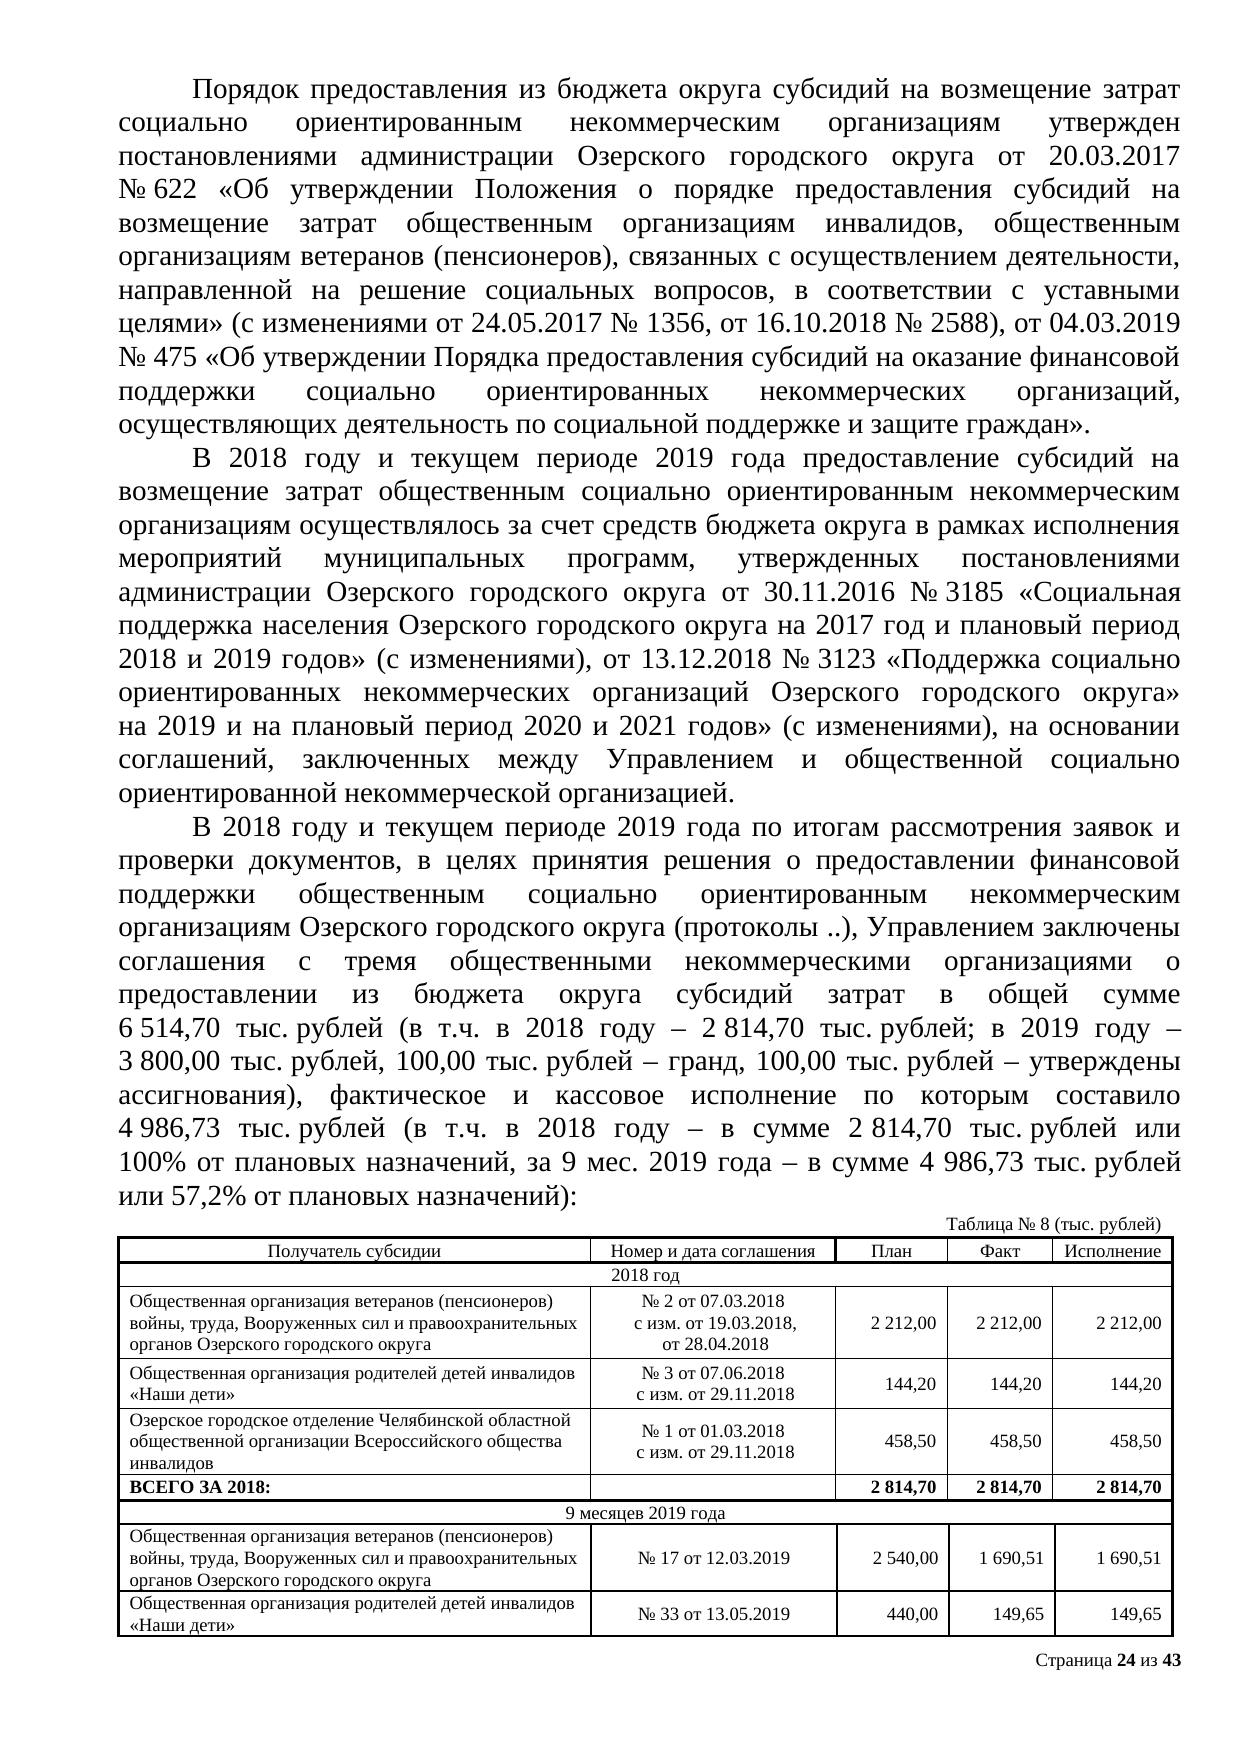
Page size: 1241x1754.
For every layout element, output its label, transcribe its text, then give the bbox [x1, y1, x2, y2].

table_cell Общественная организация родителей детей инвалидов «Наши дети» [120, 1592, 590, 1635]
table_cell Исполнение [1053, 1239, 1171, 1261]
table_header Таблица № 8 (тыс. рублей) [118, 1211, 1173, 1236]
table_cell 440,00 [838, 1592, 948, 1635]
table_cell Номер и дата соглашения [591, 1239, 834, 1261]
table_cell № 33 от 13.05.2019 [592, 1592, 836, 1635]
table_cell № 2 от 07.03.2018 с изм. от 19.03.2018, от 28.04.2018 [591, 1287, 835, 1358]
table_cell 144,20 [836, 1359, 947, 1408]
table_cell План [837, 1239, 947, 1261]
text В 2018 году и текущем периоде 2019 года предоставление субсидий на возмещение затрат общественным социально ориентированным некоммерческим организациям осуществлялось за счет средств бюджета округа в рамках исполнения мероприятий муниципальных программ, утвержденных постановлениями администрации Озерского городского округа от 30.11.2016 № 3185 «Социальная поддержка населения Озерского городского округа на 2017 год и плановый период 2018 и 2019 годов» (с изменениями), от 13.12.2018 № 3123 «Поддержка социально ориентированных некоммерческих организаций Озерского городского округа» на 2019 и на плановый период 2020 и 2021 годов» (с изменениями), на основании соглашений, заключенных между Управлением и общественной социально ориентированной некоммерческой организацией. [118, 440, 1181, 809]
table_cell 2 814,70 [836, 1475, 947, 1498]
table_cell Общественная организация ветеранов (пенсионеров) войны, труда, Вооруженных сил и правоохранительных органов Озерского городского округа [120, 1525, 590, 1590]
table_cell № 17 от 12.03.2019 [592, 1525, 836, 1590]
table_cell 2 212,00 [948, 1287, 1052, 1358]
table_cell Факт [948, 1239, 1052, 1261]
table_cell 149,65 [1056, 1592, 1171, 1635]
table_cell № 1 от 01.03.2018 с изм. от 29.11.2018 [591, 1409, 835, 1473]
table_cell Общественная организация ветеранов (пенсионеров) войны, труда, Вооруженных сил и правоохранительных органов Озерского городского округа [120, 1287, 590, 1358]
table_cell 458,50 [836, 1409, 947, 1473]
table_cell Общественная организация родителей детей инвалидов «Наши дети» [120, 1359, 590, 1408]
table_cell 1 690,51 [1056, 1525, 1171, 1590]
table_cell 2 814,70 [948, 1475, 1052, 1498]
text В 2018 году и текущем периоде 2019 года по итогам рассмотрения заявок и проверки документов, в целях принятия решения о предоставлении финансовой поддержки общественным социально ориентированным некоммерческим организациям Озерского городского округа (протоколы ..), Управлением заключены соглашения с тремя общественными некоммерческими организациями о предоставлении из бюджета округа субсидий затрат в общей сумме 6 514,70 тыс. рублей (в т.ч. в 2018 году – 2 814,70 тыс. рублей; в 2019 году – 3 800,00 тыс. рублей, 100,00 тыс. рублей – гранд, 100,00 тыс. рублей – утверждены ассигнования), фактическое и кассовое исполнение по которым составило 4 986,73 тыс. рублей (в т.ч. в 2018 году – в сумме 2 814,70 тыс. рублей или 100% от плановых назначений, за 9 мес. 2019 года – в сумме 4 986,73 тыс. рублей или 57,2% от плановых назначений): [118, 809, 1181, 1211]
table_cell 149,65 [950, 1592, 1054, 1635]
table_cell 458,50 [1053, 1409, 1171, 1473]
table_cell 2 540,00 [838, 1525, 948, 1590]
table_cell 144,20 [1053, 1359, 1171, 1408]
table_cell 9 месяцев 2019 года [120, 1502, 1171, 1523]
table_cell ВСЕГО ЗА 2018: [120, 1475, 590, 1498]
table_cell 2 212,00 [1053, 1287, 1171, 1358]
table_cell 458,50 [948, 1409, 1052, 1473]
table_cell [591, 1475, 835, 1498]
table_cell № 3 от 07.06.2018 с изм. от 29.11.2018 [591, 1359, 835, 1408]
table_cell 2 814,70 [1053, 1475, 1171, 1498]
table_cell 2018 год [120, 1264, 1171, 1286]
table_cell Озерское городское отделение Челябинской областной общественной организации Всероссийского общества инвалидов [120, 1409, 590, 1473]
table_cell 2 212,00 [836, 1287, 947, 1358]
table_cell 1 690,51 [950, 1525, 1054, 1590]
table_cell Получатель субсидии [120, 1239, 590, 1261]
table_cell 144,20 [948, 1359, 1052, 1408]
text Порядок предоставления из бюджета округа субсидий на возмещение затрат социально ориентированным некоммерческим организациям утвержден постановлениями администрации Озерского городского округа от 20.03.2017 № 622 «Об утверждении Положения о порядке предоставления субсидий на возмещение затрат общественным организациям инвалидов, общественным организациям ветеранов (пенсионеров), связанных с осуществлением деятельности, направленной на решение социальных вопросов, в соответствии с уставными целями» (с изменениями от 24.05.2017 № 1356, от 16.10.2018 № 2588), от 04.03.2019 № 475 «Об утверждении Порядка предоставления субсидий на оказание финансовой поддержки социально ориентированных некоммерческих организаций, осуществляющих деятельность по социальной поддержке и защите граждан». [118, 71, 1181, 440]
